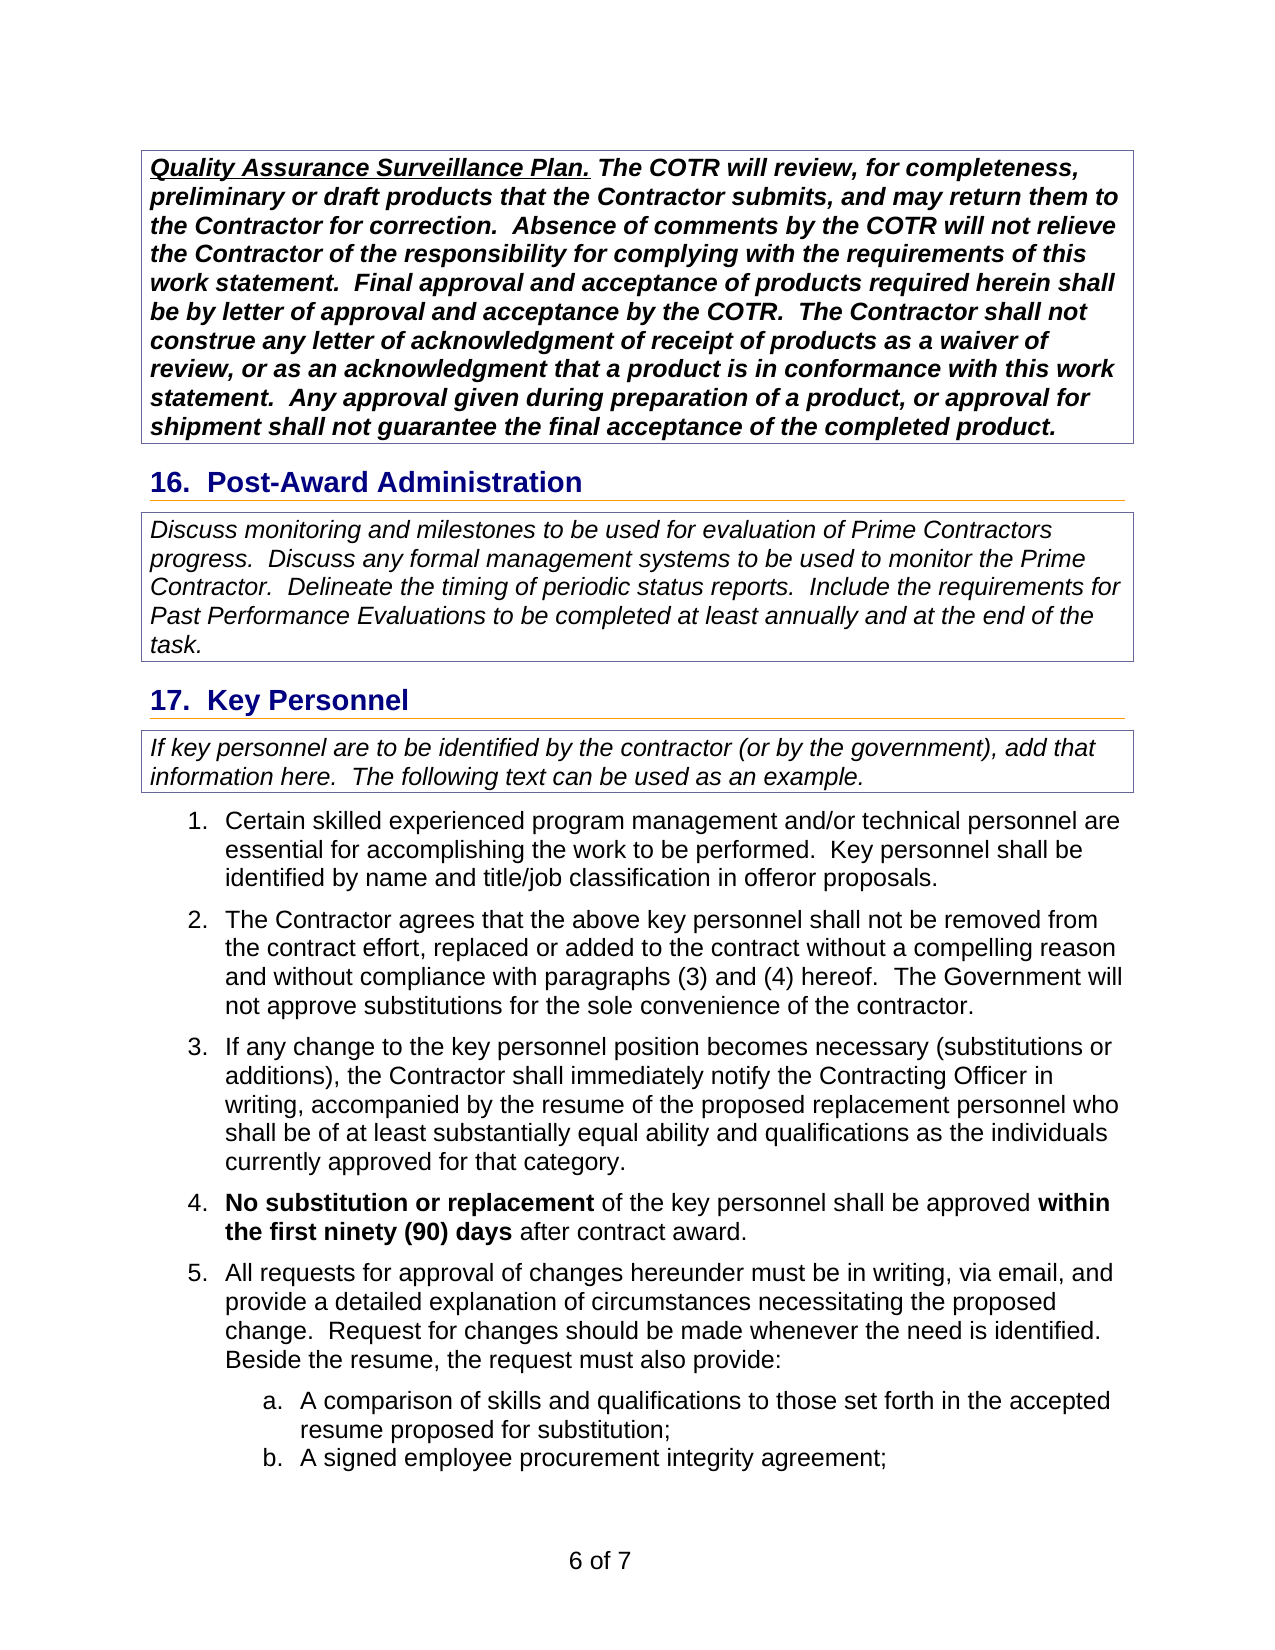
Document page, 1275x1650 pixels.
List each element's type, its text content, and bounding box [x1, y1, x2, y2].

subtitle Key Personnel [150, 682, 1125, 718]
text If key personnel are to be identified by the contractor (or by the government), add that information here. The following text can be used as an example. [142, 731, 1133, 792]
list A signed employee procurement integrity agreement; [262, 1443, 1125, 1472]
list All requests for approval of changes hereunder must be in writing, via email, and provide a detailed explanation of circumstances necessitating the proposed change. Request for changes should be made whenever the need is identified. Beside the resume, the request must also provide: [187, 1258, 1125, 1373]
list A comparison of skills and qualifications to those set forth in the accepted resume proposed for substitution; [262, 1386, 1125, 1443]
subtitle Post-Award Administration [150, 464, 1125, 500]
text Discuss monitoring and milestones to be used for evaluation of Prime Contractors progress. Discuss any formal management systems to be used to monitor the Prime Contractor. Delineate the timing of periodic status reports. Include the requirements for Past Performance Evaluations to be completed at least annually and at the end of the task. [142, 513, 1133, 661]
list If any change to the key personnel position becomes necessary (substitutions or additions), the Contractor shall immediately notify the Contracting Officer in writing, accompanied by the resume of the proposed replacement personnel who shall be of at least substantially equal ability and qualifications as the individuals currently approved for that category. [187, 1032, 1125, 1176]
text Quality Assurance Surveillance Plan. The COTR will review, for completeness, preliminary or draft products that the Contractor submits, and may return them to the Contractor for correction. Absence of comments by the COTR will not relieve the Contractor of the responsibility for complying with the requirements of this work statement. Final approval and acceptance of products required herein shall be by letter of approval and acceptance by the COTR. The Contractor shall not construe any letter of acknowledgment of receipt of products as a waiver of review, or as an acknowledgment that a product is in conformance with this work statement. Any approval given during preparation of a product, or approval for shipment shall not guarantee the final acceptance of the completed product. [142, 151, 1133, 443]
list No substitution or replacement of the key personnel shall be approved within the first ninety (90) days after contract award. [187, 1188, 1125, 1246]
list Certain skilled experienced program management and/or technical personnel are essential for accomplishing the work to be performed. Key personnel shall be identified by name and title/job classification in offeror proposals. [187, 806, 1125, 892]
list The Contractor agrees that the above key personnel shall not be removed from the contract effort, replaced or added to the contract without a compelling reason and without compliance with paragraphs (3) and (4) hereof. The Government will not approve substitutions for the sole convenience of the contractor. [187, 904, 1125, 1019]
